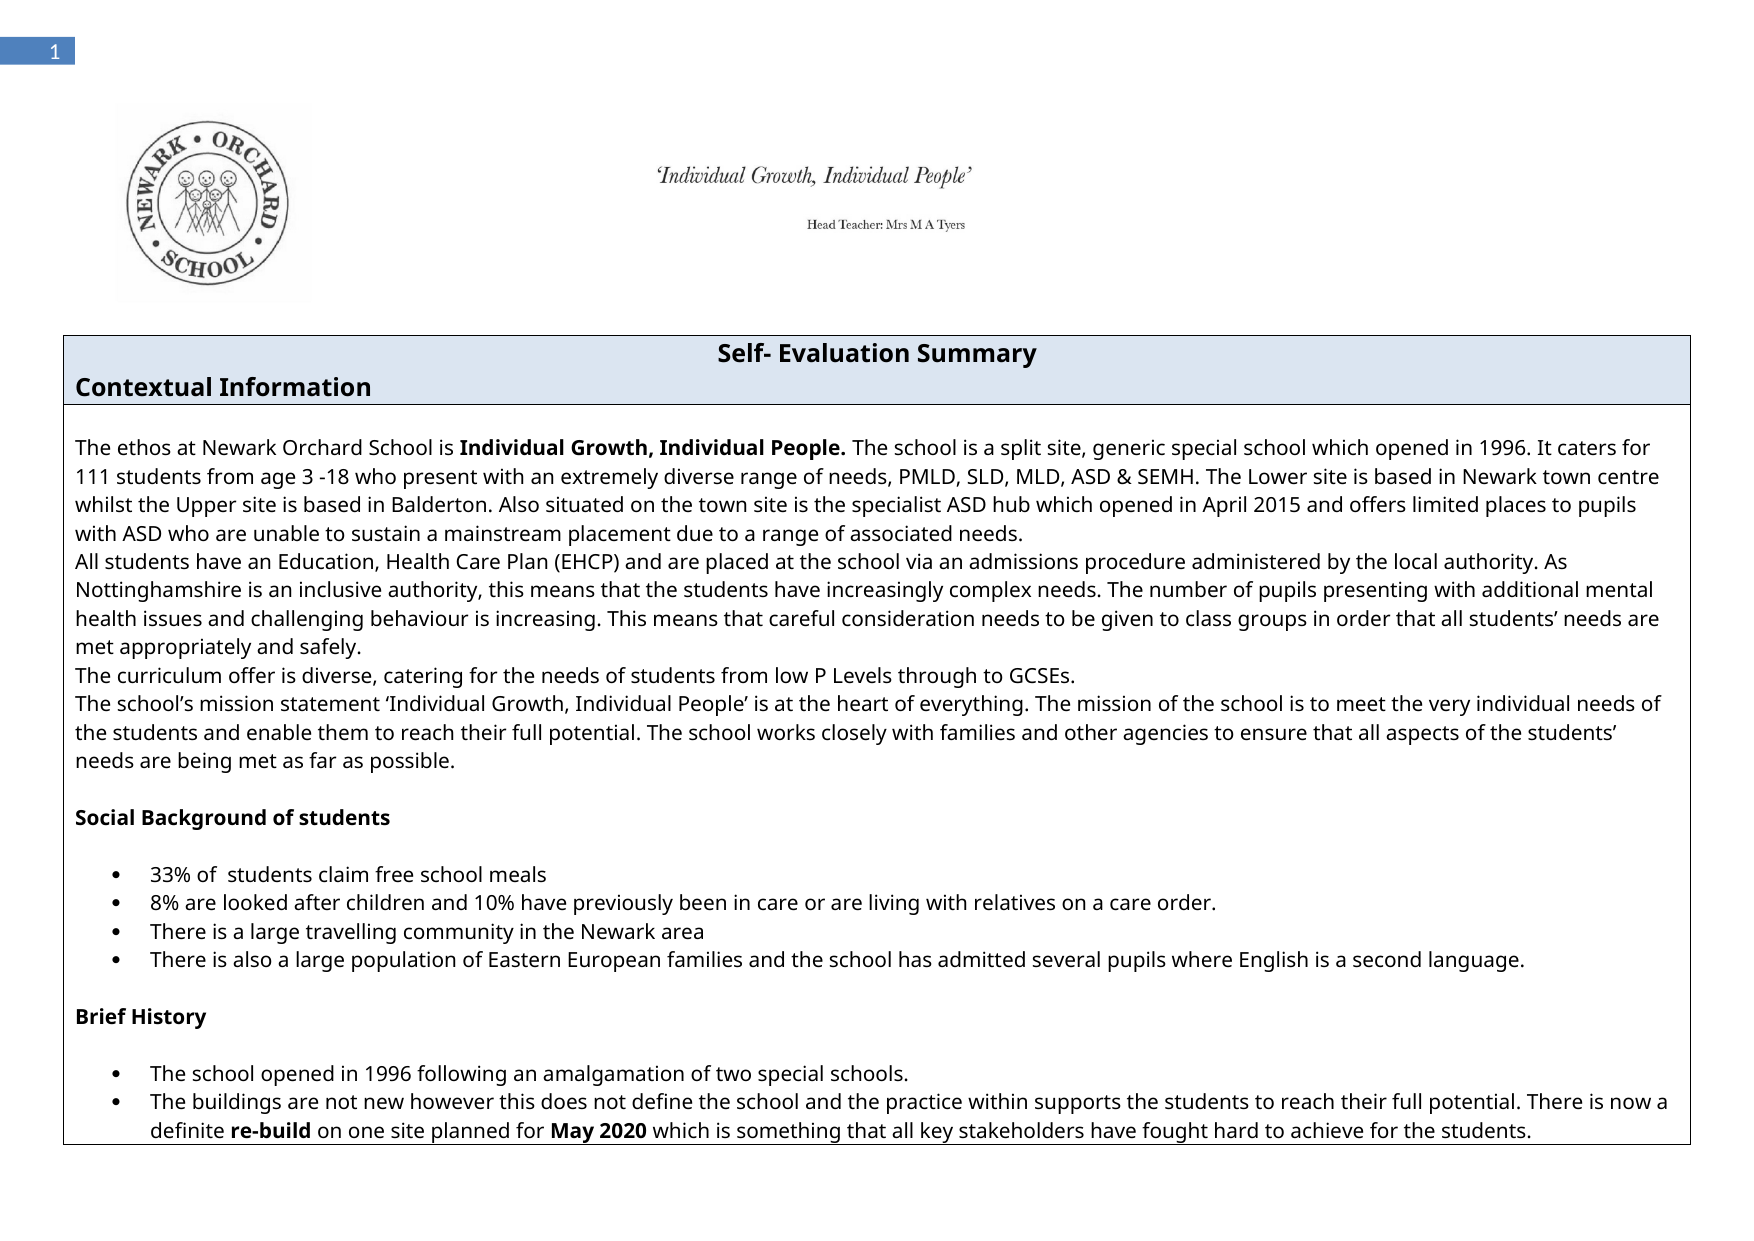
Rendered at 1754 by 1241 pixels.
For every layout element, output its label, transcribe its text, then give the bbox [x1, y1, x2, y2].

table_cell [64, 405, 1690, 1144]
table_header Self- Evaluation Summary Contextual Information [64, 336, 1690, 404]
